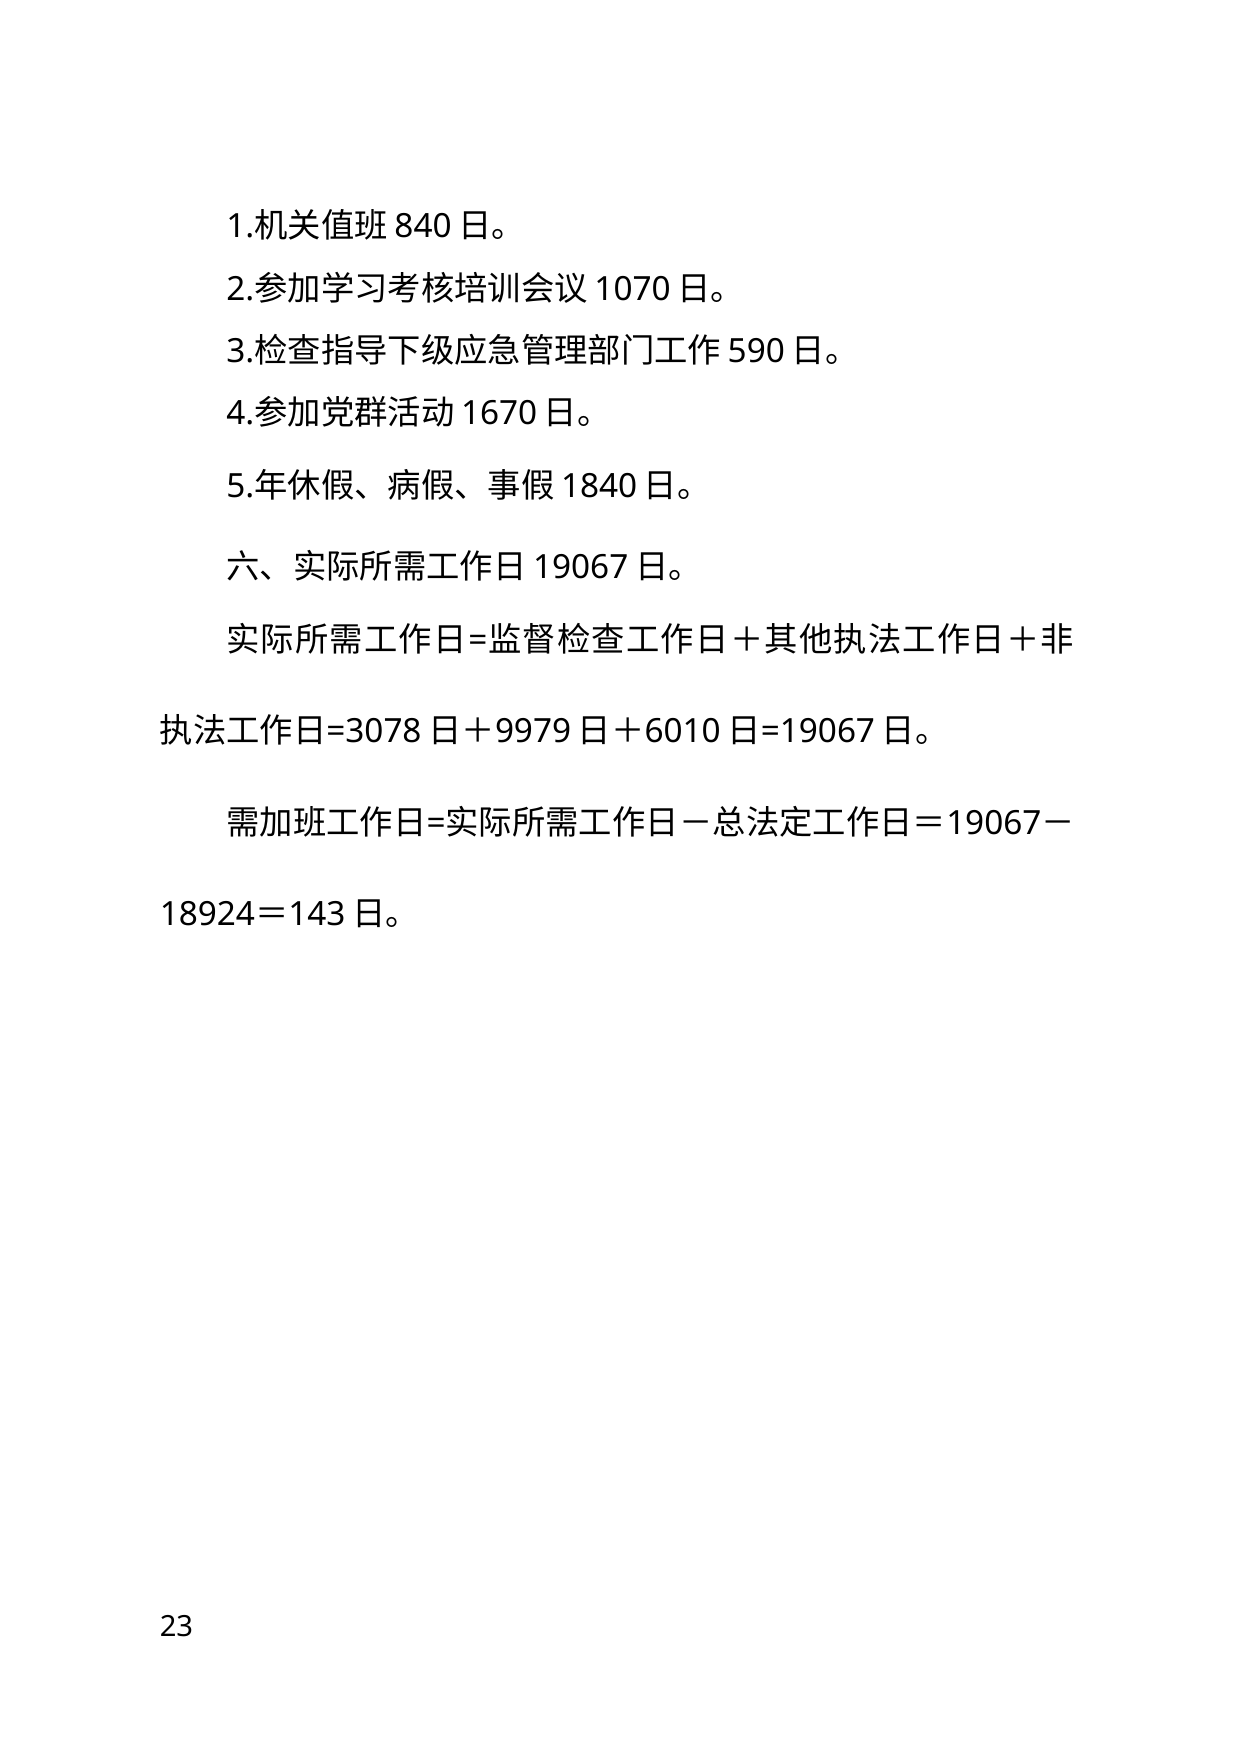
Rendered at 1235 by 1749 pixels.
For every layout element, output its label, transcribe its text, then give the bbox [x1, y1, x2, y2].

text 1.机关值班840日。 [159, 188, 1075, 250]
text 需加班工作日=实际所需工作日－总法定工作日＝19067－18924＝143日。 [159, 774, 1075, 957]
text 六、实际所需工作日19067日。 [159, 529, 1075, 591]
text 2.参加学习考核培训会议1070日。 [159, 250, 1075, 313]
text 5.年休假、病假、事假1840日。 [159, 437, 1075, 529]
text 实际所需工作日=监督检查工作日＋其他执法工作日＋非执法工作日=3078日＋9979日＋6010日=19067日。 [159, 591, 1075, 774]
text 4.参加党群活动1670日。 [159, 375, 1075, 437]
text 3.检查指导下级应急管理部门工作590日。 [159, 313, 1075, 375]
